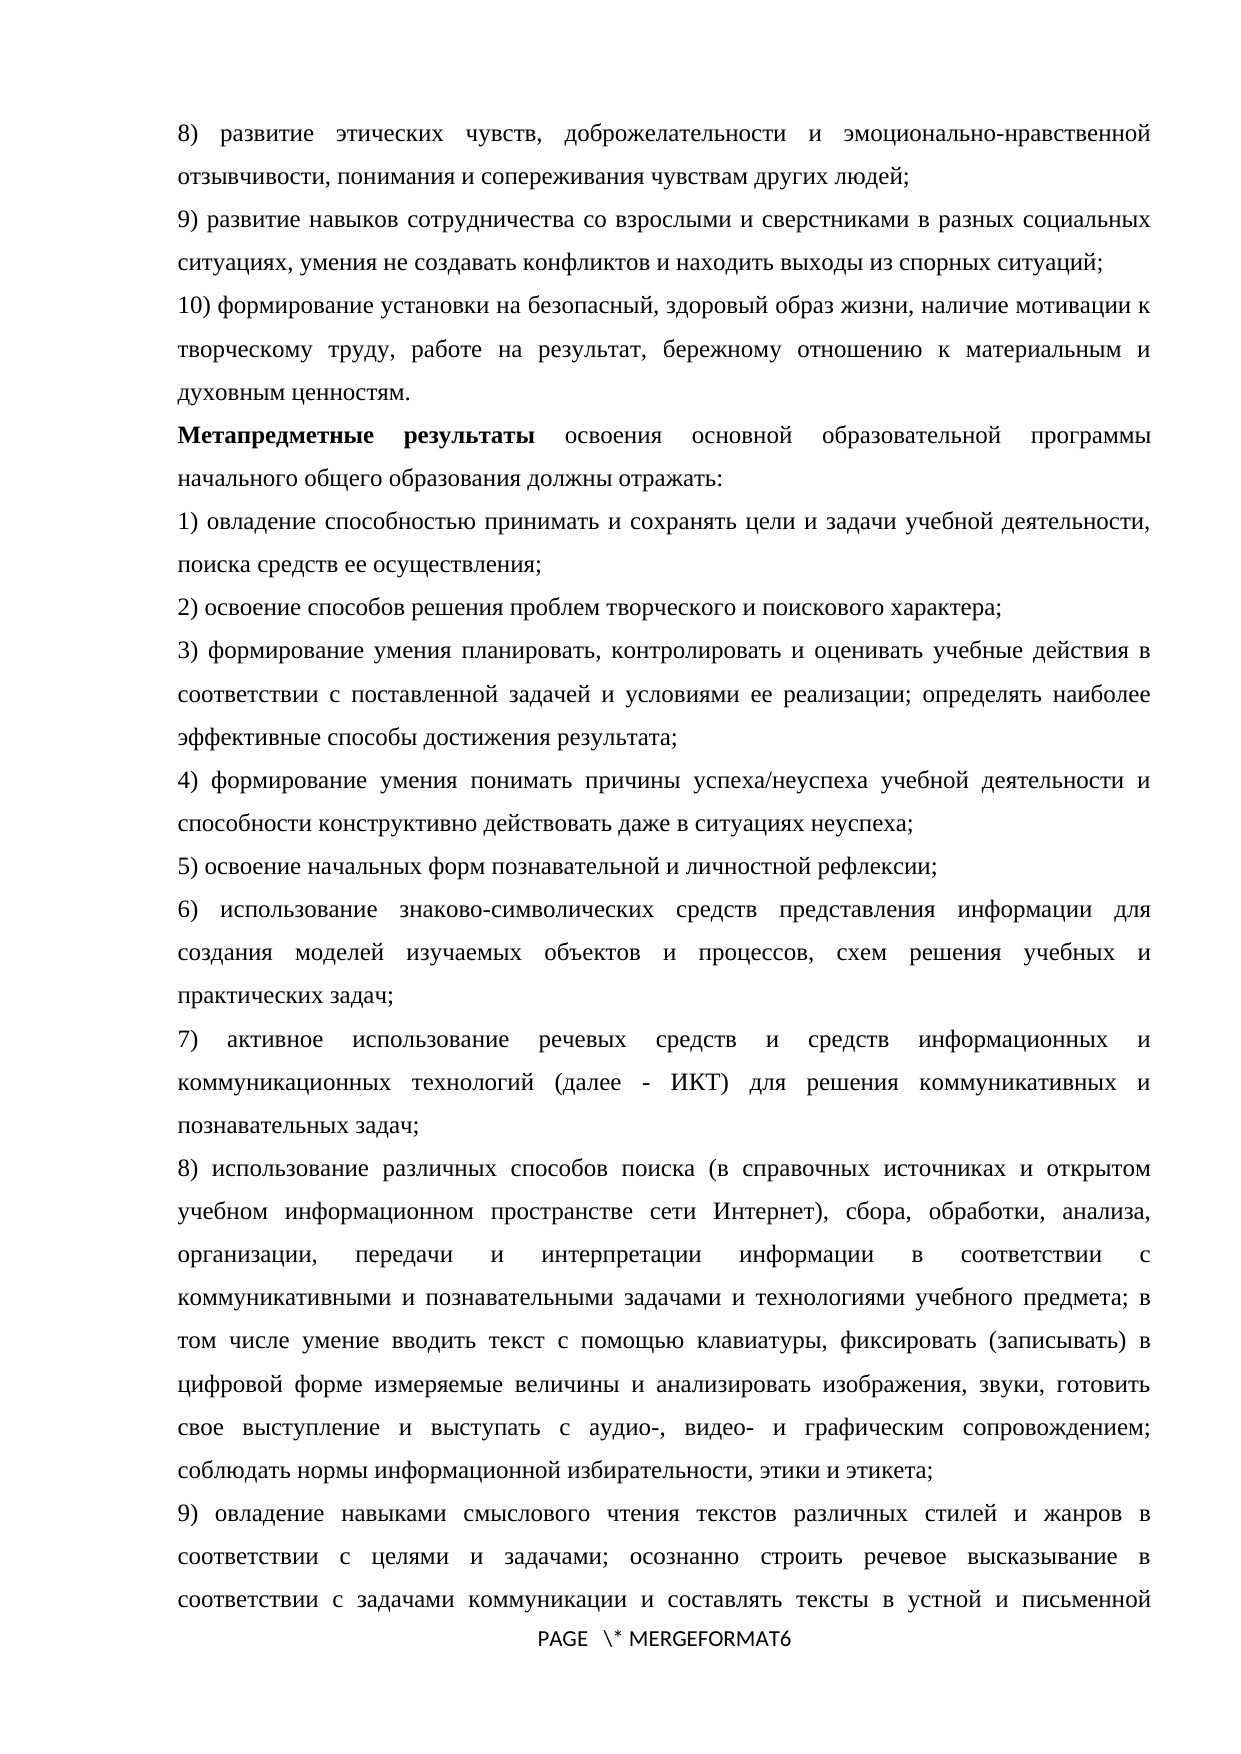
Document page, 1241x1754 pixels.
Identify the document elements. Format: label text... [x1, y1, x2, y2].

text 8) развитие этических чувств, доброжелательности и эмоционально-нравственной отзывчивости, понимания и сопереживания чувствам других людей; [177, 118, 1152, 190]
text 8) использование различных способов поиска (в справочных источниках и открытом учебном информационном пространстве сети Интернет), сбора, обработки, анализа, организации, передачи и интерпретации информации в соответствии с коммуникативными и познавательными задачами и технологиями учебного предмета; в том числе умение вводить текст с помощью клавиатуры, фиксировать (записывать) в цифровой форме измеряемые величины и анализировать изображения, звуки, готовить свое выступление и выступать с аудио-, видео- и графическим сопровождением; соблюдать нормы информационной избирательности, этики и этикета; [177, 1153, 1152, 1484]
text 3) формирование умения планировать, контролировать и оценивать учебные действия в соответствии с поставленной задачей и условиями ее реализации; определять наиболее эффективные способы достижения результата; [177, 636, 1152, 751]
text 7) активное использование речевых средств и средств информационных и коммуникационных технологий (далее - ИКТ) для решения коммуникативных и познавательных задач; [177, 1024, 1152, 1139]
text 9) развитие навыков сотрудничества со взрослыми и сверстниками в разных социальных ситуациях, умения не создавать конфликтов и находить выходы из спорных ситуаций; [177, 204, 1152, 276]
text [177, 1498, 1152, 1613]
text 5) освоение начальных форм познавательной и личностной рефлексии; [177, 851, 1152, 880]
text Метапредметные результаты освоения основной образовательной программы начального общего образования должны отражать: [177, 420, 1152, 492]
text 2) освоение способов решения проблем творческого и поискового характера; [177, 592, 1152, 621]
text 10) формирование установки на безопасный, здоровый образ жизни, наличие мотивации к творческому труду, работе на результат, бережному отношению к материальным и духовным ценностям. [177, 291, 1152, 406]
text 1) овладение способностью принимать и сохранять цели и задачи учебной деятельности, поиска средств ее осуществления; [177, 506, 1152, 578]
text 6) использование знаково-символических средств представления информации для создания моделей изучаемых объектов и процессов, схем решения учебных и практических задач; [177, 894, 1152, 1009]
text 4) формирование умения понимать причины успеха/неуспеха учебной деятельности и способности конструктивно действовать даже в ситуациях неуспеха; [177, 765, 1152, 837]
